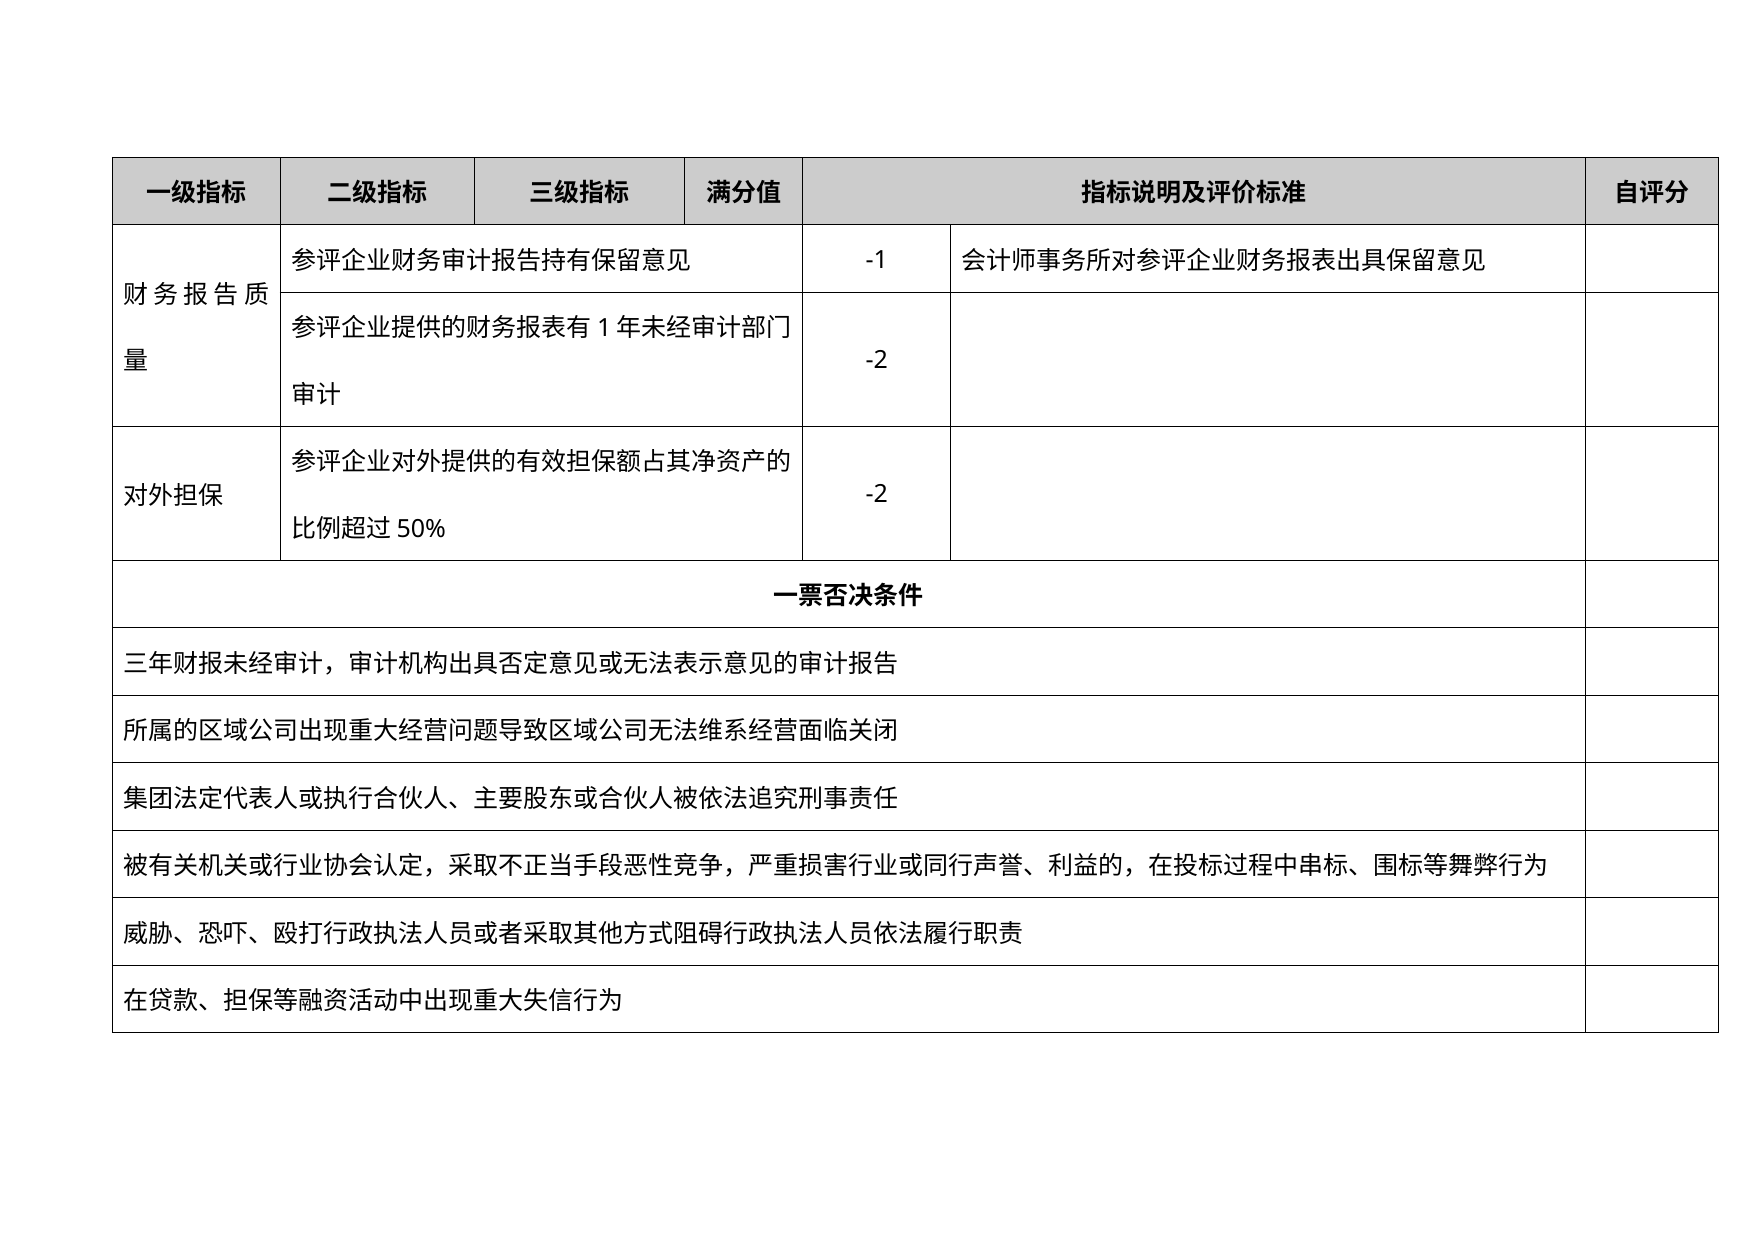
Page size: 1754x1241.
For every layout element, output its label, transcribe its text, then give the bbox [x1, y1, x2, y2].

table_cell 被有关机关或行业协会认定，采取不正当手段恶性竞争，严重损害行业或同行声誉、利益的，在投标过程中串标、围标等舞弊行为 [113, 831, 1585, 897]
table_cell -2 [803, 427, 950, 560]
table_header 三级指标 [475, 158, 684, 224]
table_cell 所属的区域公司出现重大经营问题导致区域公司无法维系经营面临关闭 [113, 696, 1585, 762]
table_header 满分值 [685, 158, 802, 224]
table_cell 参评企业财务审计报告持有保留意见 [281, 225, 802, 292]
table_cell [1586, 427, 1718, 560]
table_cell 在贷款、担保等融资活动中出现重大失信行为 [113, 966, 1585, 1032]
table_cell -1 [803, 225, 950, 292]
table_header 二级指标 [281, 158, 474, 224]
table_cell [951, 293, 1585, 426]
table_cell 参评企业提供的财务报表有1年未经审计部门审计 [281, 293, 802, 426]
table_cell [1586, 898, 1718, 965]
table_cell 对外担保 [113, 427, 280, 560]
table_cell [951, 427, 1585, 560]
table_cell [1586, 561, 1718, 627]
table_cell [1586, 293, 1718, 426]
table_cell [1586, 966, 1718, 1032]
table_cell -2 [803, 293, 950, 426]
table_cell [1586, 696, 1718, 762]
table_cell 参评企业对外提供的有效担保额占其净资产的比例超过50% [281, 427, 802, 560]
table_cell 三年财报未经审计，审计机构出具否定意见或无法表示意见的审计报告 [113, 628, 1585, 695]
table_cell [1586, 763, 1718, 830]
table_header 指标说明及评价标准 [803, 158, 1585, 224]
table_cell 会计师事务所对参评企业财务报表出具保留意见 [951, 225, 1585, 292]
table_cell [1586, 225, 1718, 292]
table_cell [1586, 831, 1718, 897]
table_cell 一票否决条件 [113, 561, 1585, 627]
table_cell 财务报告质量 [113, 225, 280, 426]
table_header 自评分 [1586, 158, 1718, 224]
table_cell [1586, 628, 1718, 695]
table_header 一级指标 [113, 158, 280, 224]
table_cell 威胁、恐吓、殴打行政执法人员或者采取其他方式阻碍行政执法人员依法履行职责 [113, 898, 1585, 965]
table_cell 集团法定代表人或执行合伙人、主要股东或合伙人被依法追究刑事责任 [113, 763, 1585, 830]
